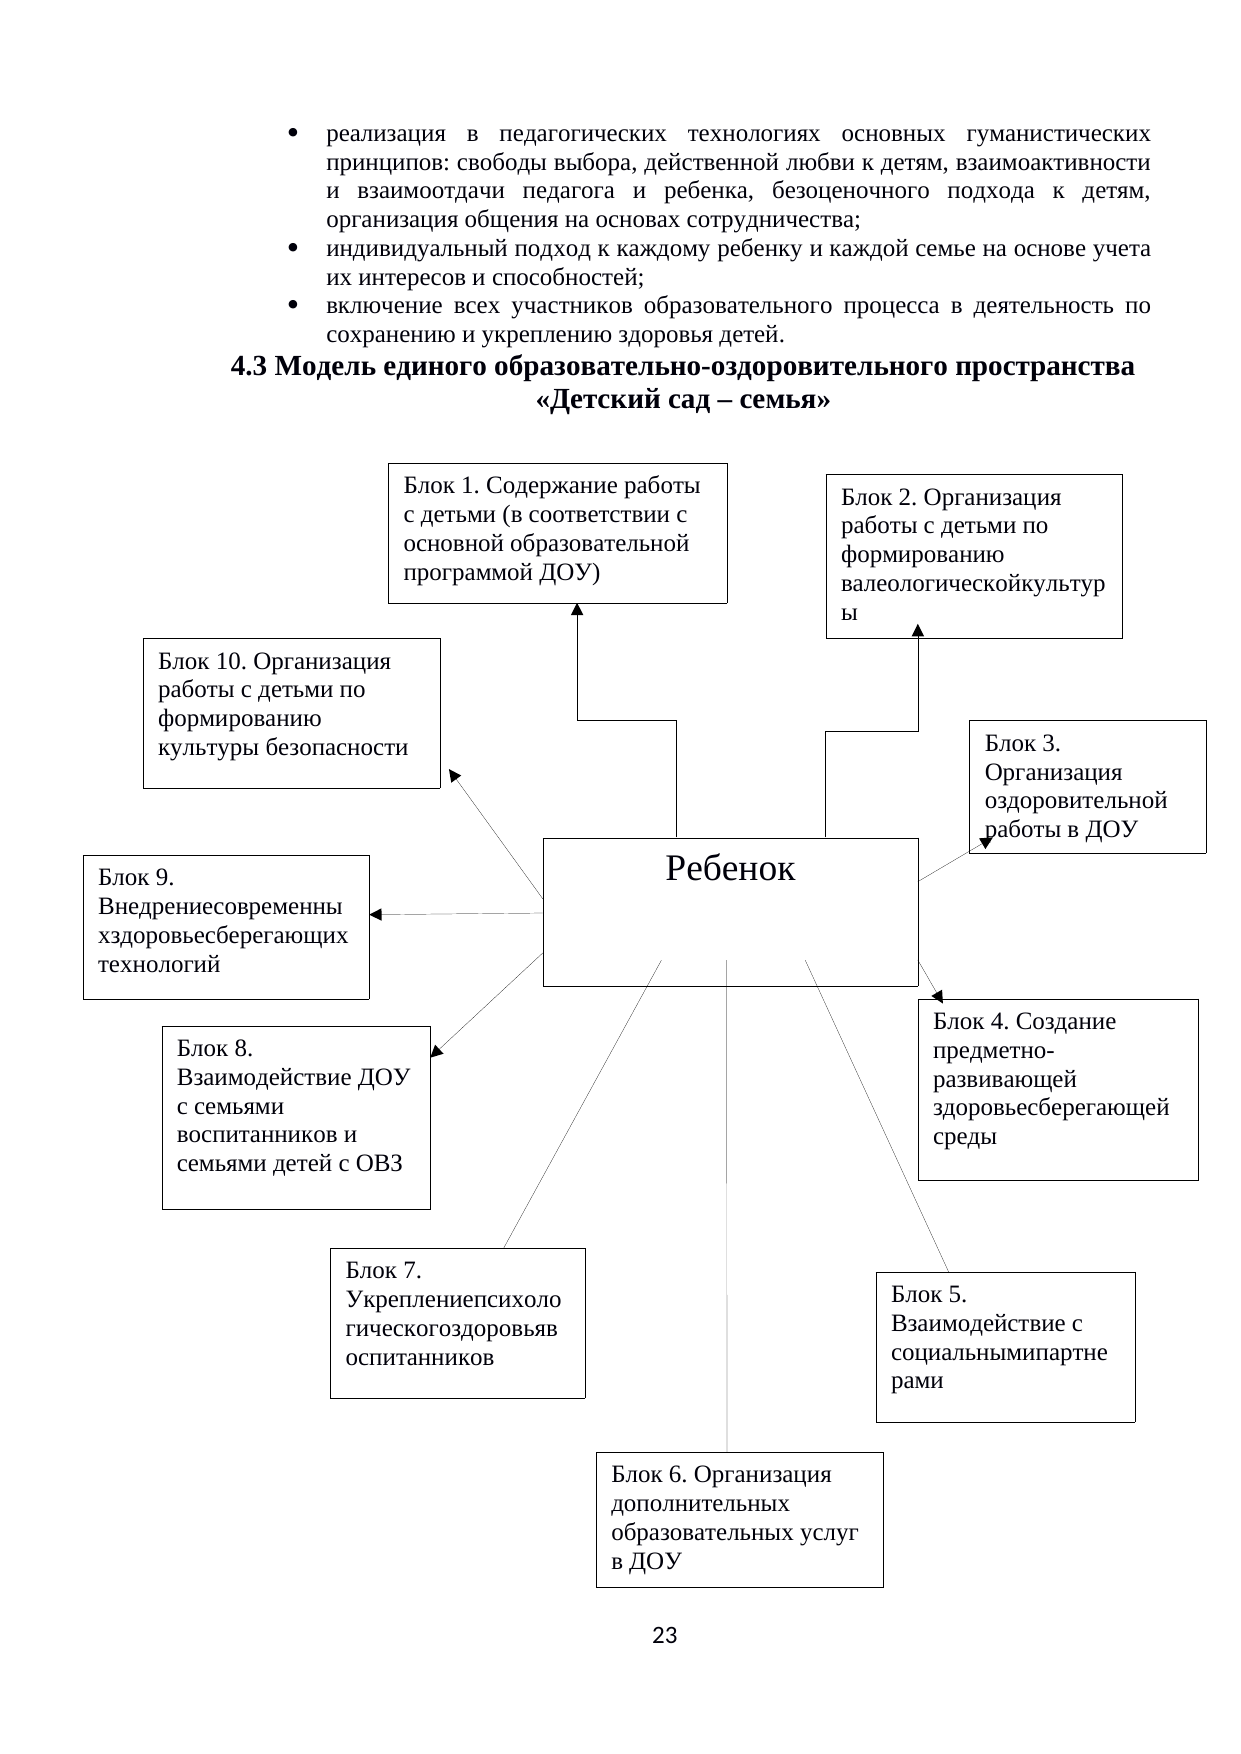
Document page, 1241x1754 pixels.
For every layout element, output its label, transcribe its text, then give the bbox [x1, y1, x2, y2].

list включение всех участников образовательного процесса в деятельность по сохранению и укреплению здоровья детей. [288, 291, 1152, 348]
list индивидуальный подход к каждому ребенку и каждой семье на основе учета их интересов и способностей; [288, 233, 1152, 291]
list реализация в педагогических технологиях основных гуманистических принципов: свободы выбора, действенной любви к детям, взаимоактивности и взаимоотдачи педагога и ребенка, безоценочного подхода к детям, организация общения на основах сотрудничества; [288, 118, 1152, 233]
list 4.3 Модель единого образовательно-оздоровительного пространства «Детский сад – семья» [215, 348, 1152, 415]
